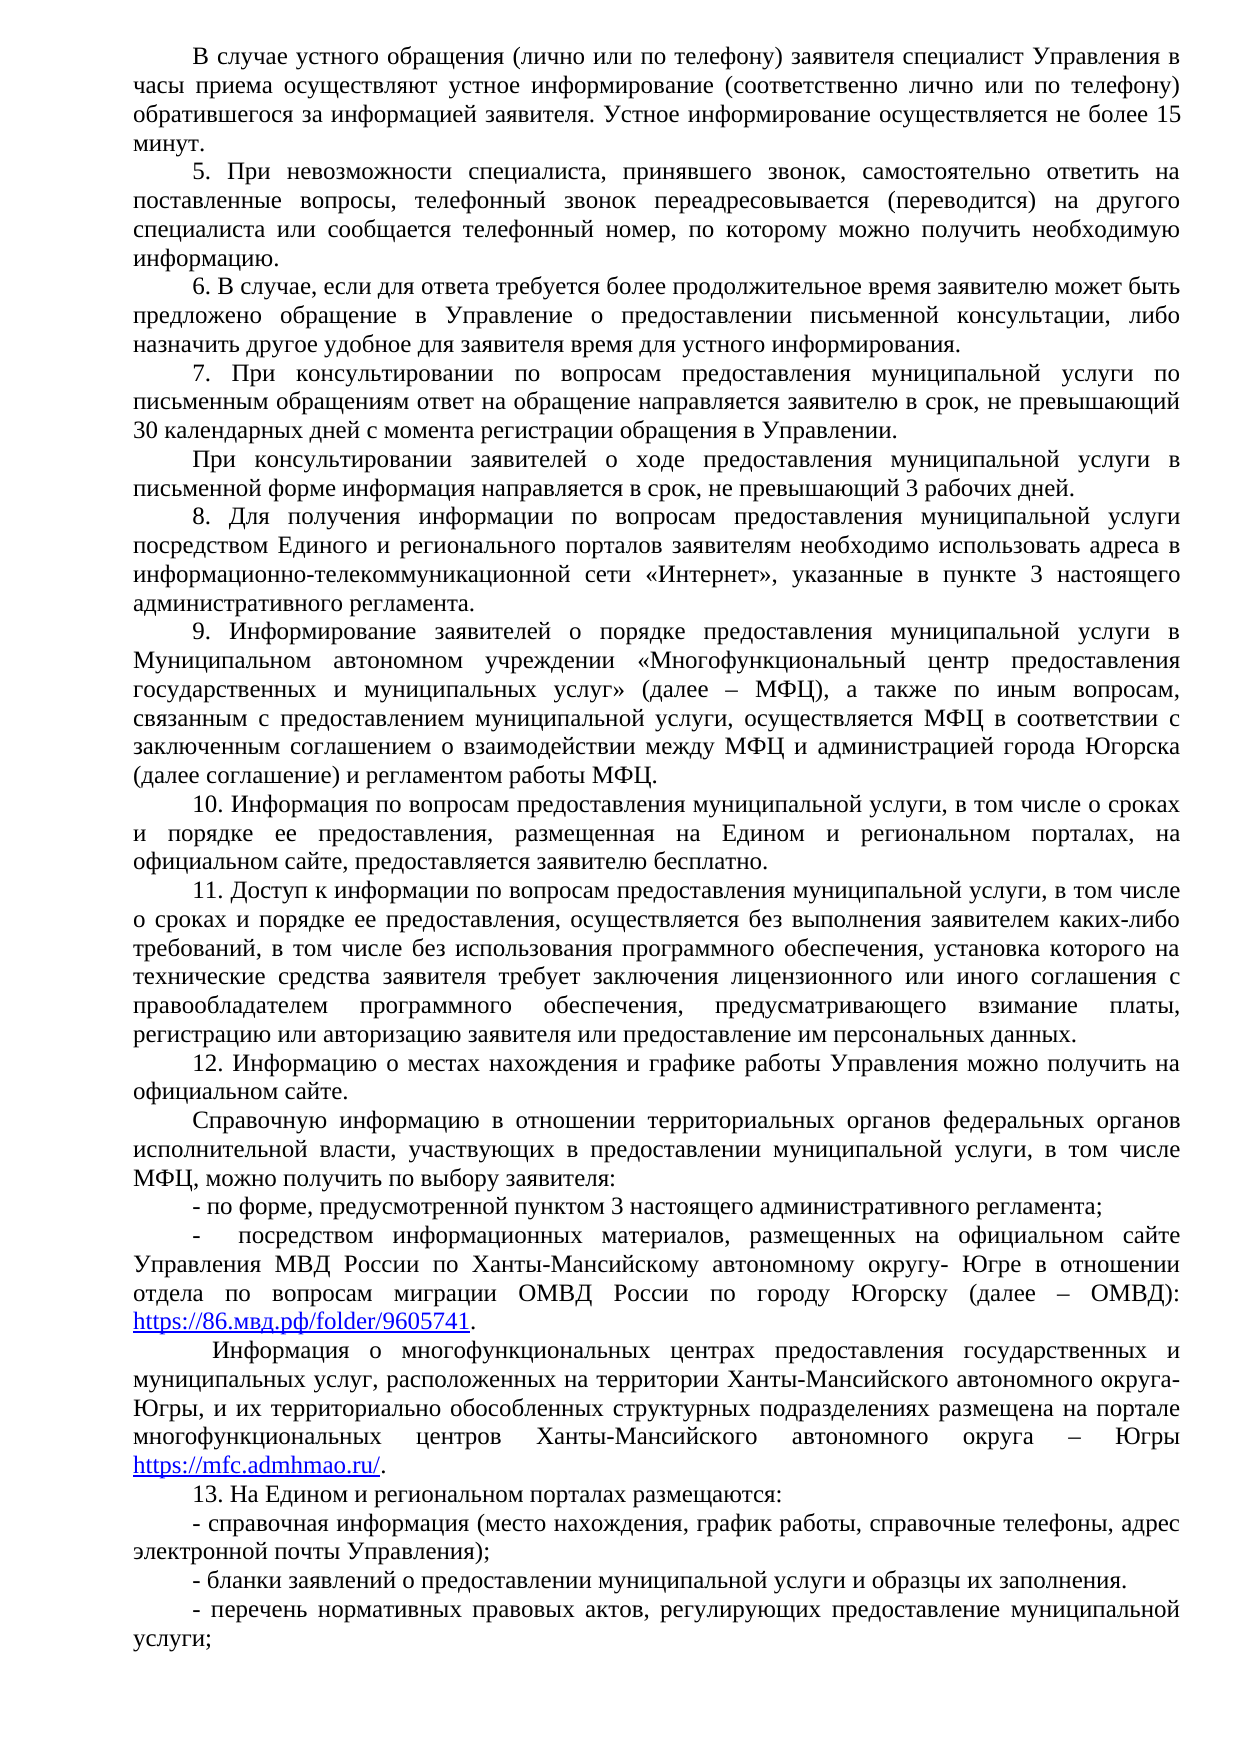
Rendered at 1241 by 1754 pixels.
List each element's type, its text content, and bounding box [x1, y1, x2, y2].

text - справочная информация (место нахождения, график работы, справочные телефоны, адрес электронной почты Управления); [133, 1508, 1181, 1565]
text Справочную информацию в отношении территориальных органов федеральных органов исполнительной власти, участвующих в предоставлении муниципальной услуги, в том числе МФЦ, можно получить по выбору заявителя: [133, 1105, 1181, 1191]
text 10. Информация по вопросам предоставления муниципальной услуги, в том числе о сроках и порядке ее предоставления, размещенная на Едином и региональном порталах, на официальном сайте, предоставляется заявителю бесплатно. [133, 789, 1181, 875]
text 7. При консультировании по вопросам предоставления муниципальной услуги по письменным обращениям ответ на обращение направляется заявителю в срок, не превышающий 30 календарных дней с момента регистрации обращения в Управлении. [133, 358, 1181, 444]
text - бланки заявлений о предоставлении муниципальной услуги и образцы их заполнения. [133, 1565, 1181, 1594]
text - перечень нормативных правовых актов, регулирующих предоставление муниципальной услуги; [133, 1594, 1181, 1651]
text 12. Информацию о местах нахождения и графике работы Управления можно получить на официальном сайте. [133, 1048, 1181, 1105]
text 9. Информирование заявителей о порядке предоставления муниципальной услуги в Муниципальном автономном учреждении «Многофункциональный центр предоставления государственных и муниципальных услуг» (далее – МФЦ), а также по иным вопросам, связанным с предоставлением муниципальной услуги, осуществляется МФЦ в соответствии с заключенным соглашением о взаимодействии между МФЦ и администрацией города Югорска (далее соглашение) и регламентом работы МФЦ. [133, 616, 1181, 789]
text 13. На Едином и региональном порталах размещаются: [133, 1479, 1181, 1508]
text 8. Для получения информации по вопросам предоставления муниципальной услуги посредством Единого и регионального порталов заявителям необходимо использовать адреса в информационно-телекоммуникационной сети «Интернет», указанные в пункте 3 настоящего административного регламента. [133, 501, 1181, 616]
text - посредством информационных материалов, размещенных на официальном сайте Управления МВД России по Ханты-Мансийскому автономному округу- Югре в отношении отдела по вопросам миграции ОМВД России по городу Югорску (далее – ОМВД): https://86.мвд.рф/folder/9605741. [133, 1220, 1181, 1335]
text 11. Доступ к информации по вопросам предоставления муниципальной услуги, в том числе о сроках и порядке ее предоставления, осуществляется без выполнения заявителем каких-либо требований, в том числе без использования программного обеспечения, установка которого на технические средства заявителя требует заключения лицензионного или иного соглашения с правообладателем программного обеспечения, предусматривающего взимание платы, регистрацию или авторизацию заявителя или предоставление им персональных данных. [133, 875, 1181, 1048]
text 6. В случае, если для ответа требуется более продолжительное время заявителю может быть предложено обращение в Управление о предоставлении письменной консультации, либо назначить другое удобное для заявителя время для устного информирования. [133, 271, 1181, 358]
text В случае устного обращения (лично или по телефону) заявителя специалист Управления в часы приема осуществляют устное информирование (соответственно лично или по телефону) обратившегося за информацией заявителя. Устное информирование осуществляется не более 15 минут. [133, 41, 1181, 156]
text Информация о многофункциональных центрах предоставления государственных и муниципальных услуг, расположенных на территории Ханты-Мансийского автономного округа- Югры, и их территориально обособленных структурных подразделениях размещена на портале многофункциональных центров Ханты-Мансийского автономного округа – Югры https://mfc.admhmao.ru/. [133, 1335, 1181, 1479]
text - по форме, предусмотренной пунктом 3 настоящего административного регламента; [133, 1191, 1181, 1220]
text При консультировании заявителей о ходе предоставления муниципальной услуги в письменной форме информация направляется в срок, не превышающий 3 рабочих дней. [133, 444, 1181, 501]
text 5. При невозможности специалиста, принявшего звонок, самостоятельно ответить на поставленные вопросы, телефонный звонок переадресовывается (переводится) на другого специалиста или сообщается телефонный номер, по которому можно получить необходимую информацию. [133, 156, 1181, 271]
